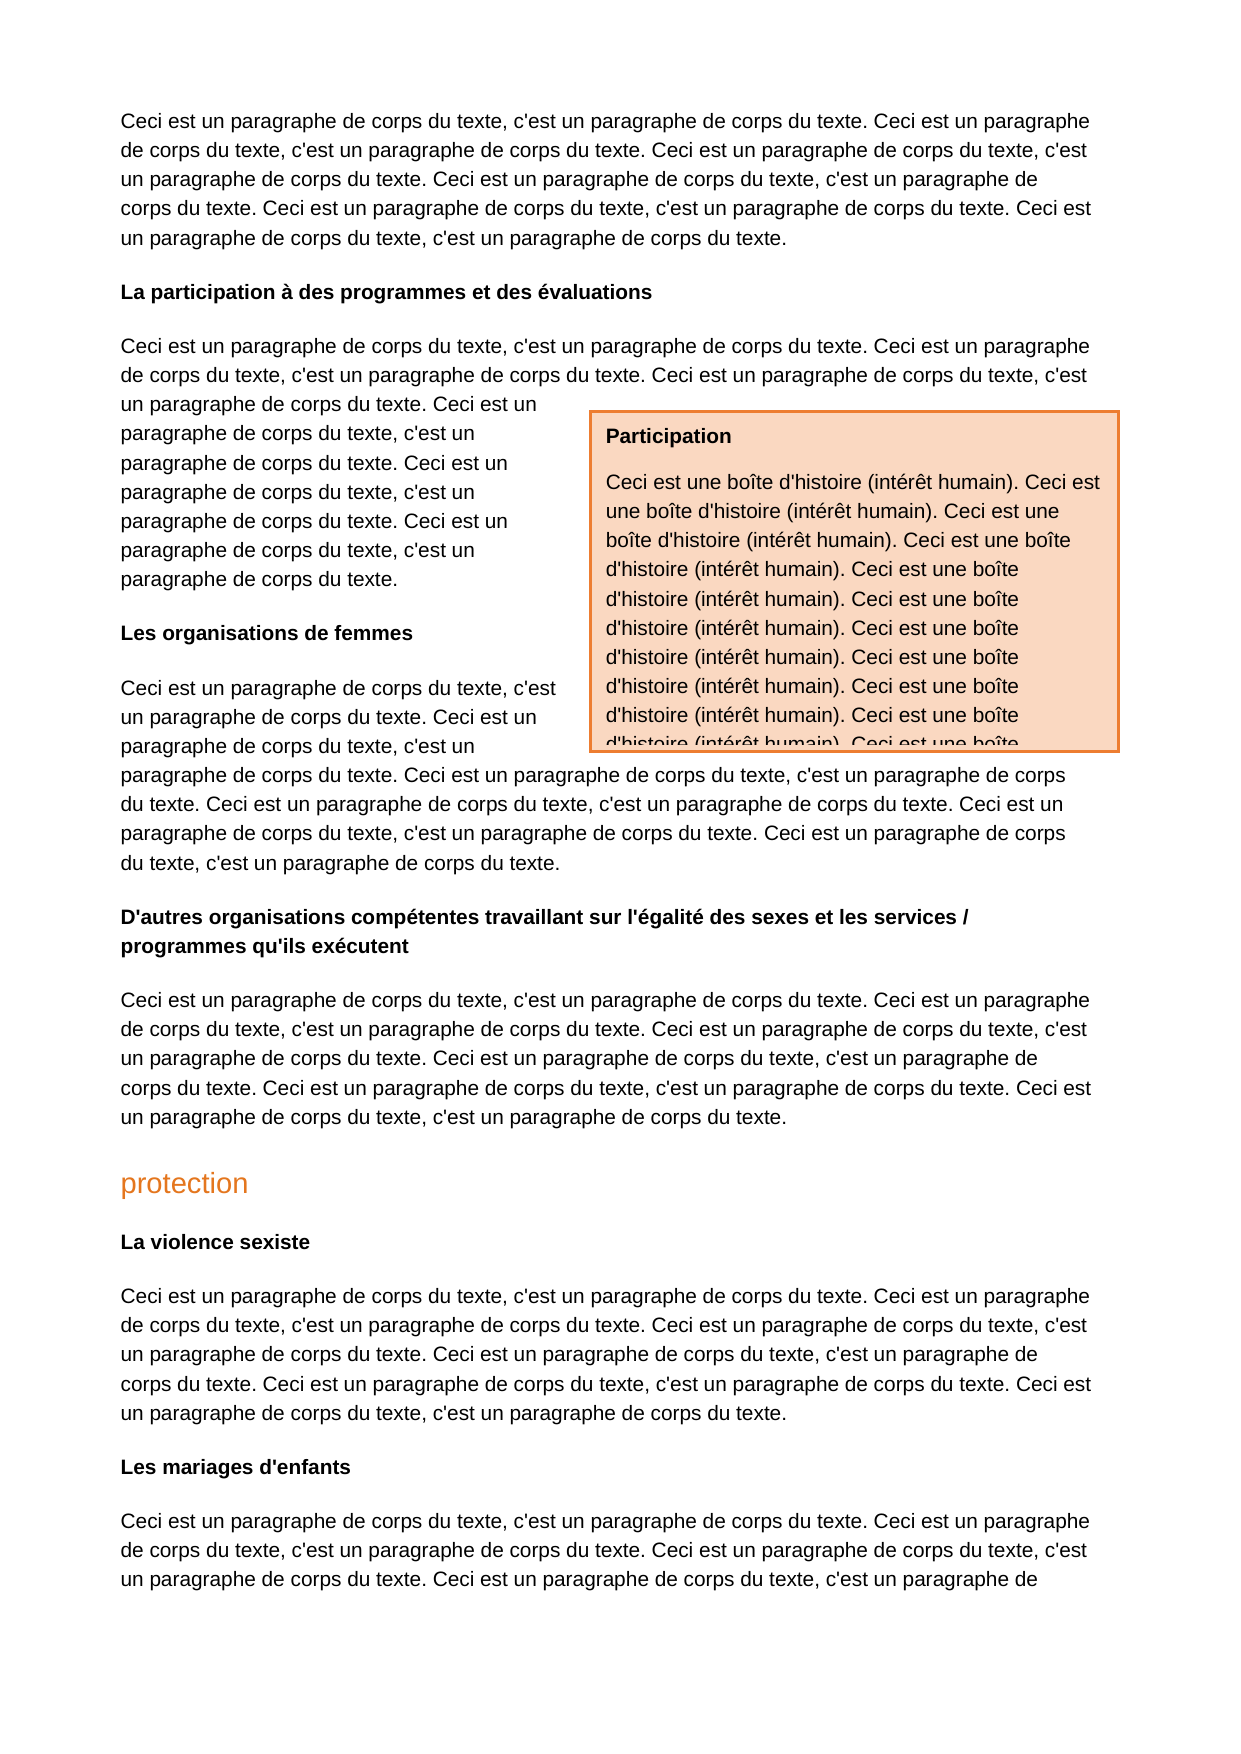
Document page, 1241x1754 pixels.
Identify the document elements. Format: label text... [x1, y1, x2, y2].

text D'autres organisations compétentes travaillant sur l'égalité des sexes et les services / programmes qu'ils exécutent [120, 899, 1095, 958]
text Les organisations de femmes [120, 616, 589, 645]
text Les mariages d'enfants [120, 1449, 1095, 1479]
title protection [120, 1166, 1090, 1199]
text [120, 1504, 1095, 1591]
text La participation à des programmes et des évaluations [120, 274, 1095, 303]
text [120, 103, 1095, 249]
text La violence sexiste [120, 1224, 1095, 1254]
